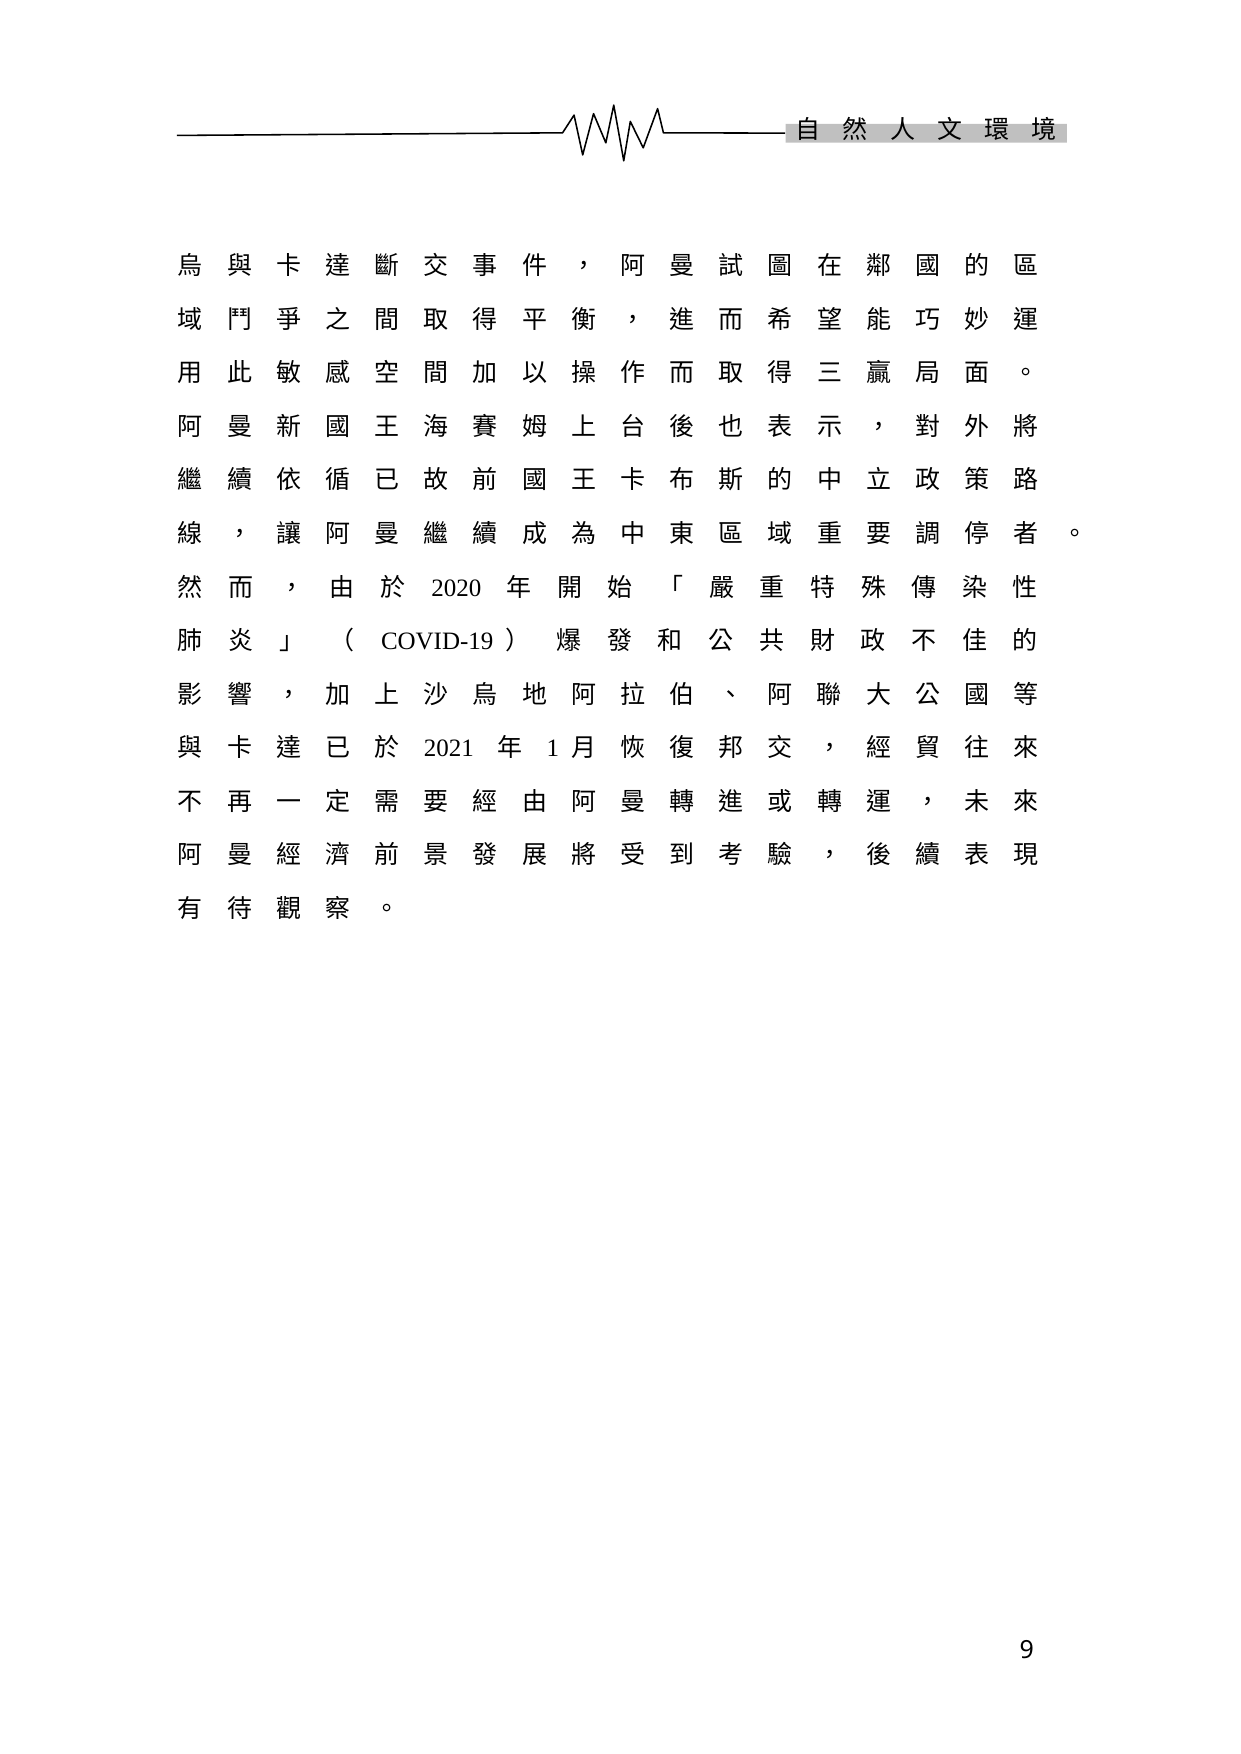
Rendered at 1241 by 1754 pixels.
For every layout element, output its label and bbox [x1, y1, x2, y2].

text [178, 237, 1063, 933]
